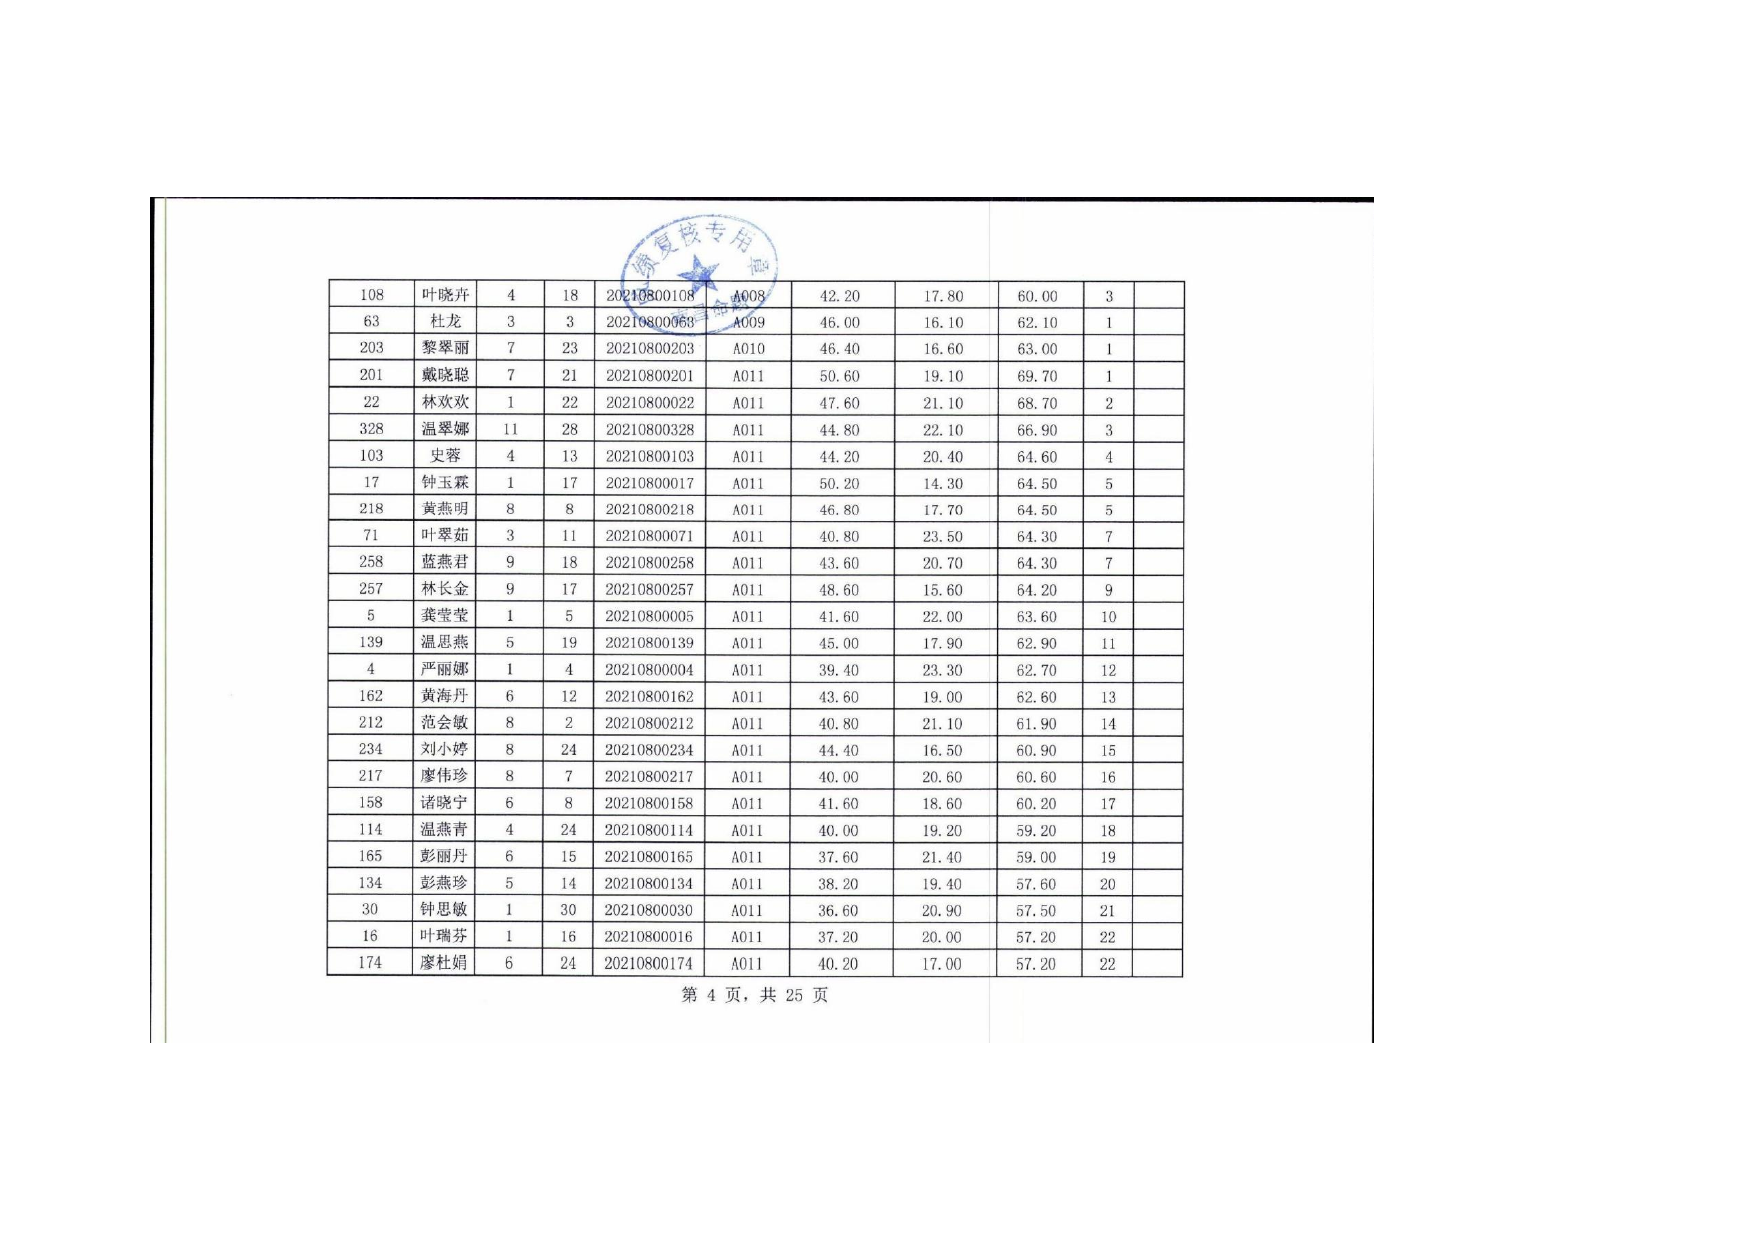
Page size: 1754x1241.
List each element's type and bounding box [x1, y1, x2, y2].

picture [150, 197, 1374, 1043]
